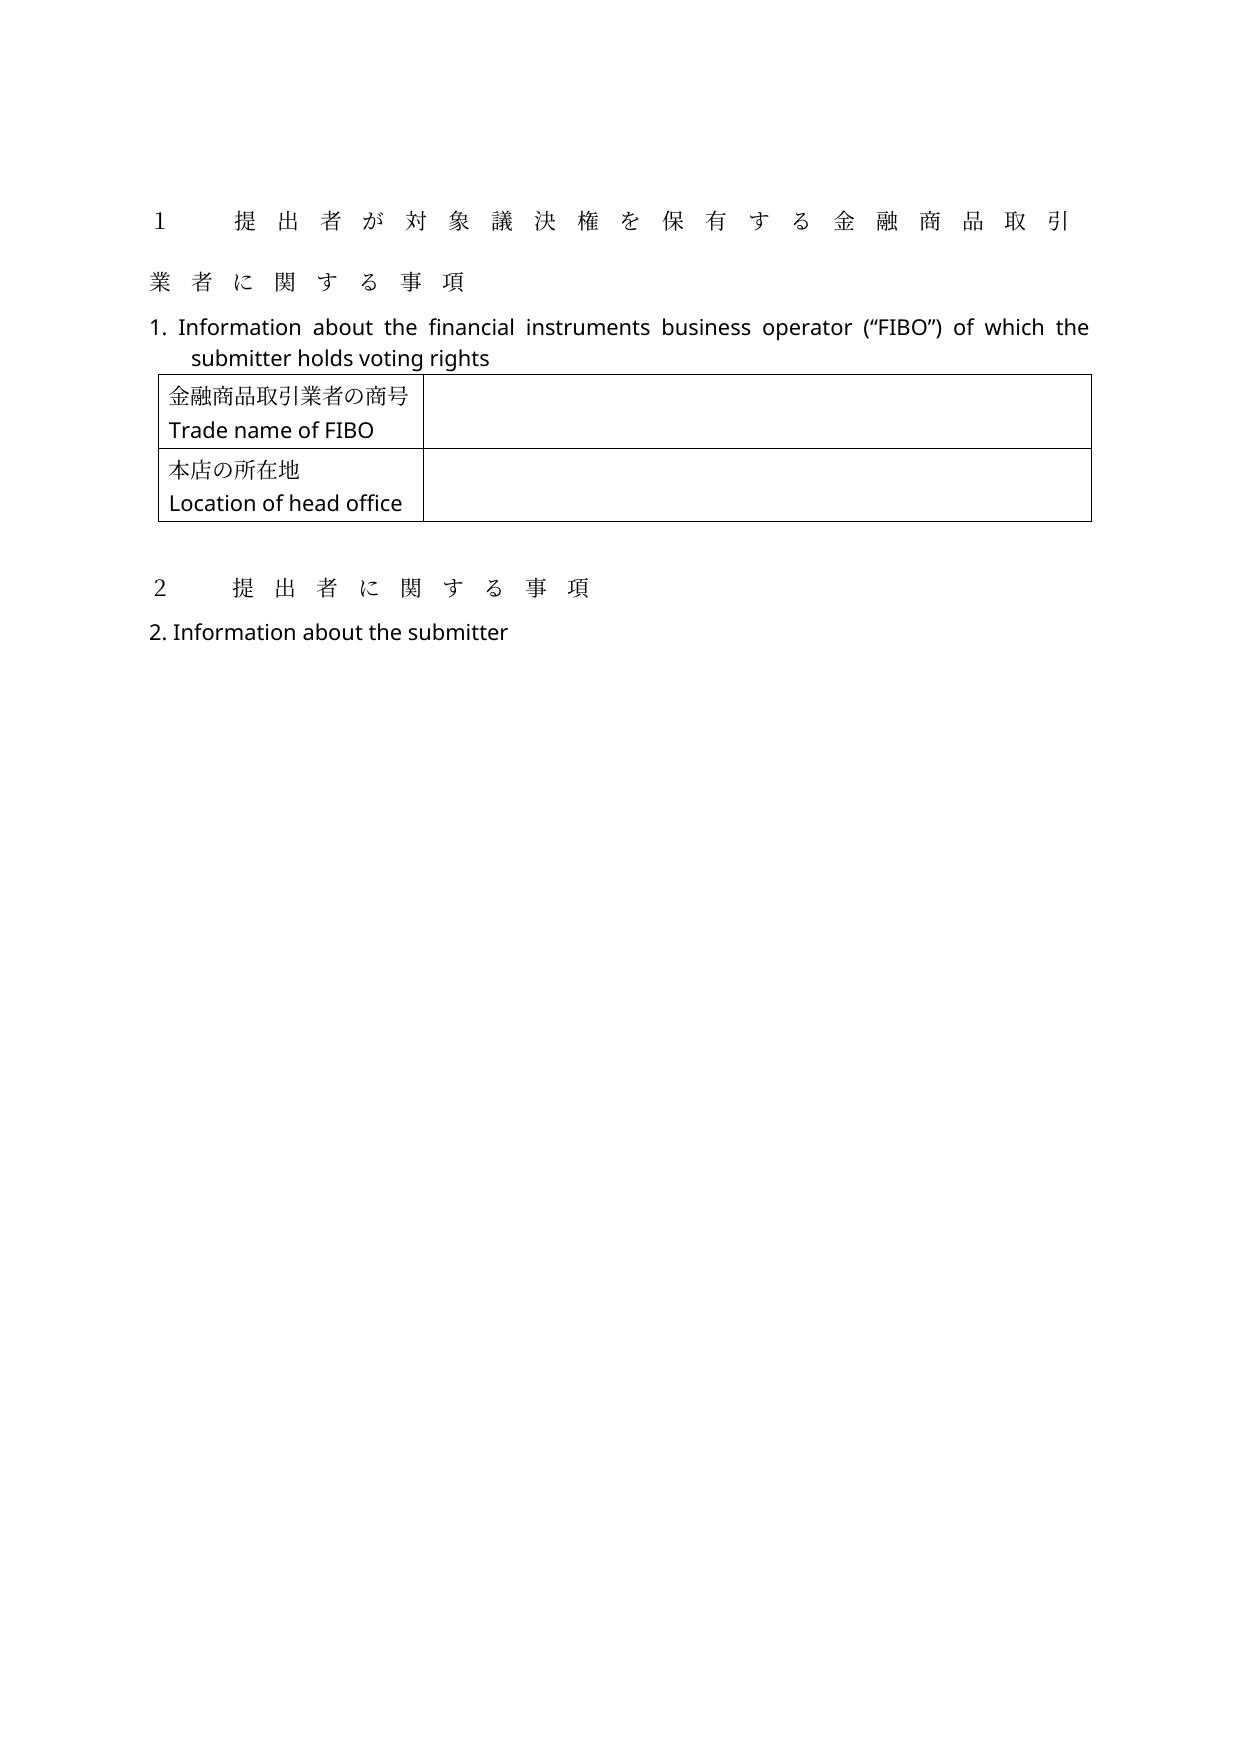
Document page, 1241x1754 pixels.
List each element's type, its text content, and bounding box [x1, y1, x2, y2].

text 1. Information about the financial instruments business operator (“FIBO”) of which the submitter holds voting rights [149, 312, 1091, 373]
table_header [424, 375, 1091, 448]
text 2. Information about the submitter [149, 617, 1091, 647]
text １ 提出者が対象議決権を保有する金融商品取引業者に関する事項 [149, 190, 1091, 312]
table_header 金融商品取引業者の商号 Trade name of FIBO [159, 375, 423, 448]
text ２ 提出者に関する事項 [149, 556, 1091, 617]
table_cell [424, 449, 1091, 521]
table_cell 本店の所在地 Location of head office [159, 449, 423, 521]
